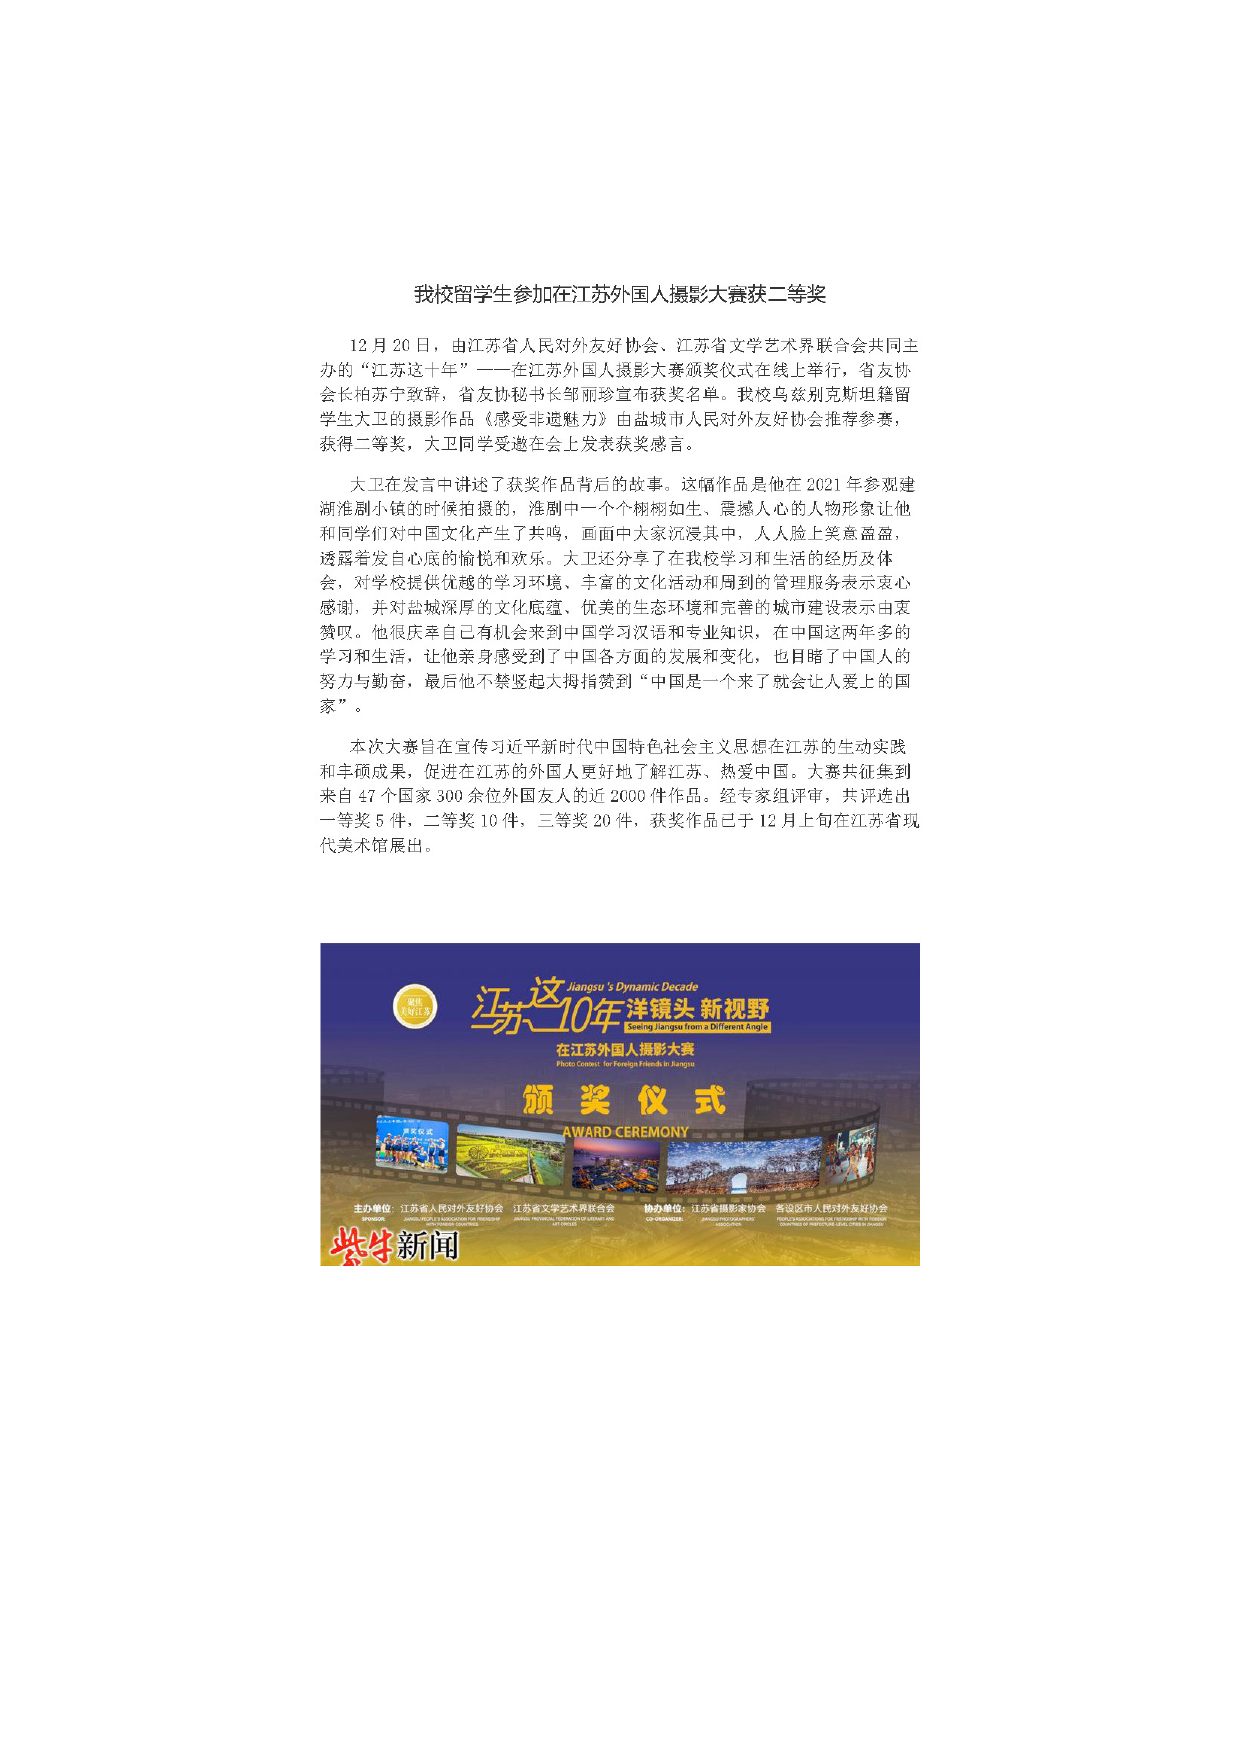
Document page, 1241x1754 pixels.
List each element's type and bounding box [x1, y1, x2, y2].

picture [188, 162, 1052, 1386]
